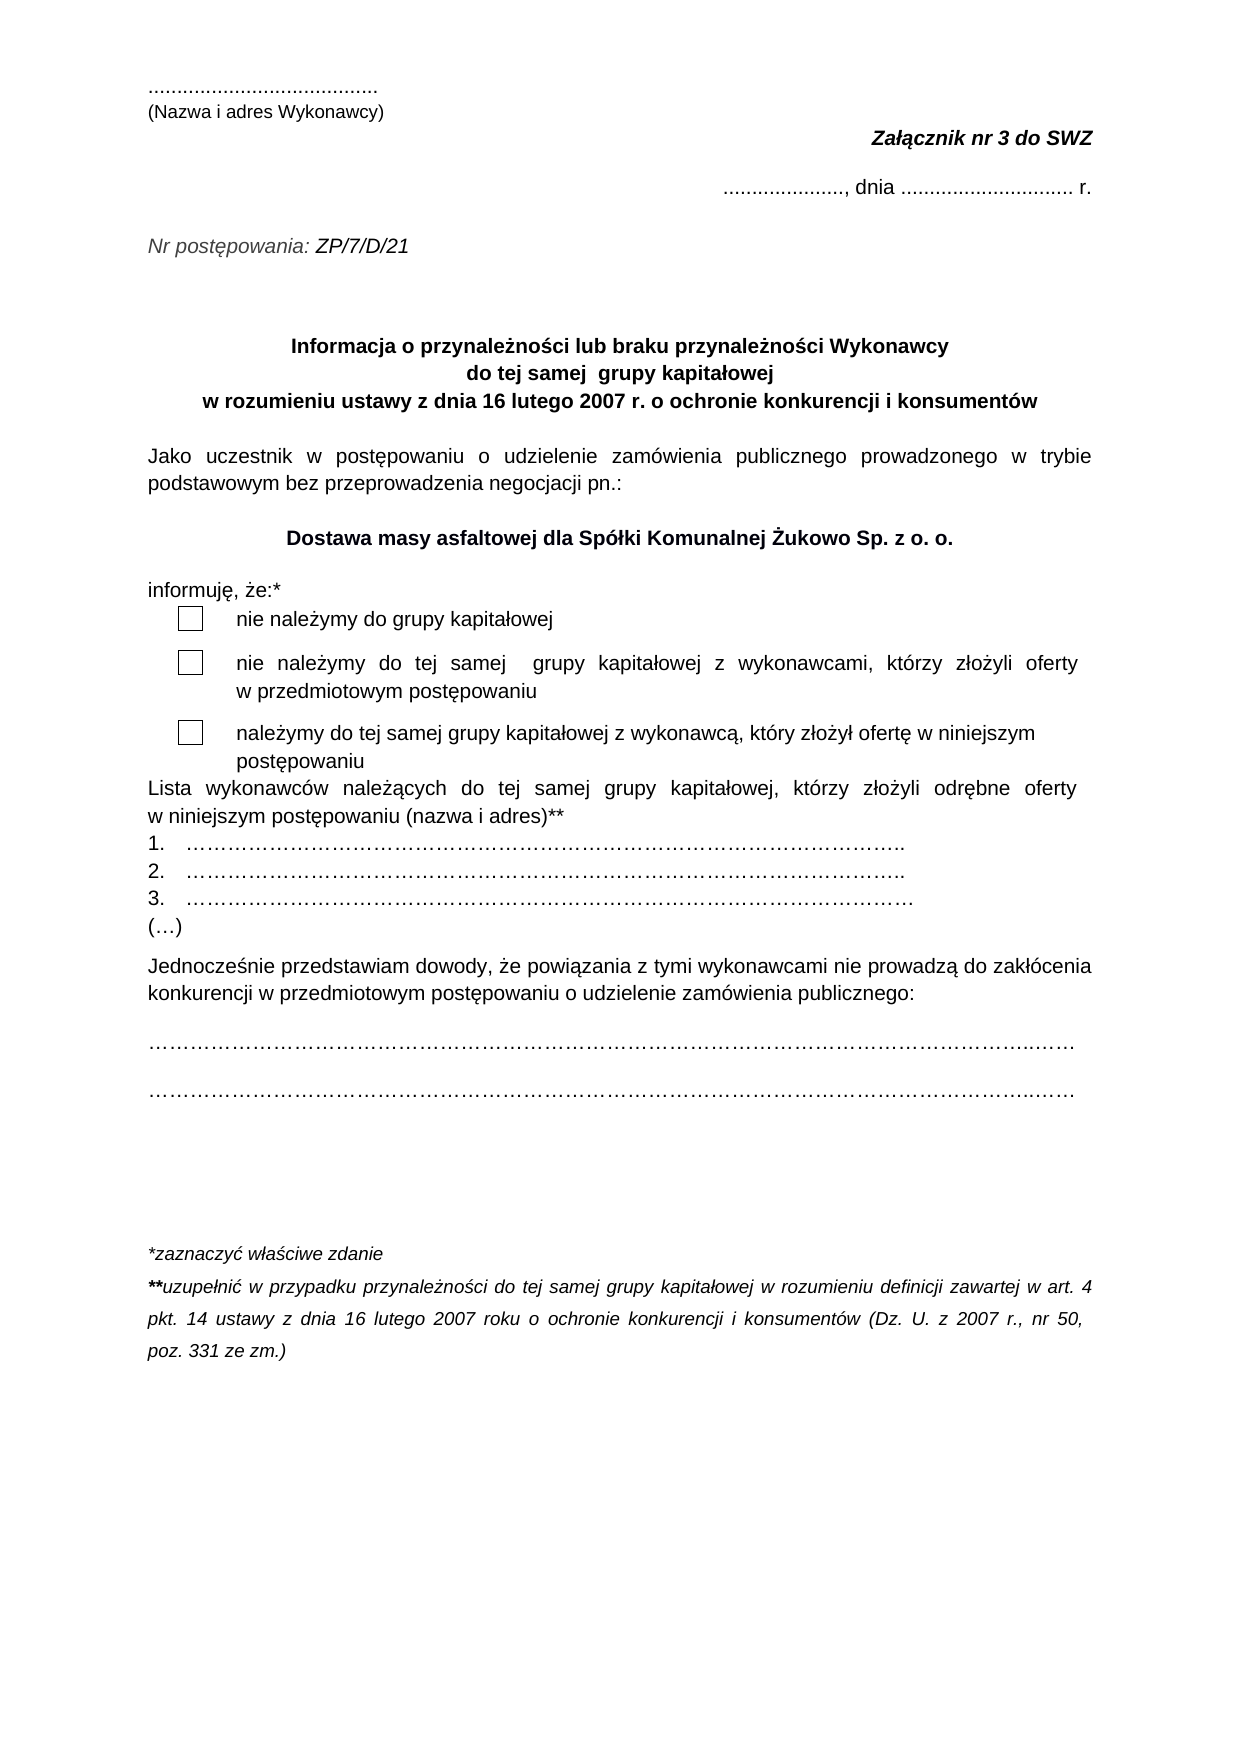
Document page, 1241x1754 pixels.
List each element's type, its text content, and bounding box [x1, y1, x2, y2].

text Jako uczestnik w postępowaniu o udzielenie zamówienia publicznego prowadzonego w trybie podstawowym bez przeprowadzenia negocjacji pn.: [148, 444, 1093, 495]
subtitle Nr postępowania: ZP/7/D/21 [148, 234, 1093, 258]
list *zaznaczyć właściwe zdanie [148, 1243, 1093, 1265]
text do tej samej grupy kapitałowej [148, 361, 1093, 385]
list **uzupełnić w przypadku przynależności do tej samej grupy kapitałowej w rozumieniu definicji zawartej w art. 4 pkt. 14 ustawy z dnia 16 lutego 2007 roku o ochronie konkurencji i konsumentów (Dz. U. z 2007 r., nr 50, poz. 331 ze zm.) [148, 1276, 1093, 1362]
text ........................................ [148, 74, 1093, 98]
text ………………………………………………………………………………………………………………..…… [148, 1029, 1093, 1053]
text należymy do tej samej grupy kapitałowej z wykonawcą, który złożył ofertę w niniejszym postępowaniu [177, 719, 1093, 773]
text w rozumieniu ustawy z dnia 16 lutego 2007 r. o ochronie konkurencji i konsumentów [148, 389, 1093, 413]
list (…) [148, 914, 1093, 938]
subtitle ....................., dnia .............................. r. [148, 174, 1093, 198]
text Lista wykonawców należących do tej samej grupy kapitałowej, którzy złożyli odrębne oferty w niniejszym postępowaniu (nazwa i adres)** [148, 776, 1093, 828]
text Dostawa masy asfaltowej dla Spółki Komunalnej Żukowo Sp. z o. o. [148, 526, 1093, 550]
text Załącznik nr 3 do SWZ [148, 126, 1093, 150]
text nie należymy do grupy kapitałowej [177, 605, 1093, 631]
text Jednocześnie przedstawiam dowody, że powiązania z tymi wykonawcami nie prowadzą do zakłócenia konkurencji w przedmiotowym postępowaniu o udzielenie zamówienia publicznego: [148, 954, 1093, 1005]
list ………………………………………………………………………………………….. [148, 859, 1093, 883]
text Informacja o przynależności lub braku przynależności Wykonawcy [148, 334, 1093, 358]
list ………………………………………………………………………………………………………………..…… [148, 1078, 1093, 1102]
text nie należymy do tej samej grupy kapitałowej z wykonawcami, którzy złożyli oferty w przedmiotowym postępowaniu [177, 649, 1093, 703]
list …………………………………………………………………………………………… [148, 886, 1093, 910]
list ………………………………………………………………………………………….. [148, 831, 1093, 855]
text informuję, że:* [148, 578, 1093, 602]
text (Nazwa i adres Wykonawcy) [148, 101, 1093, 123]
